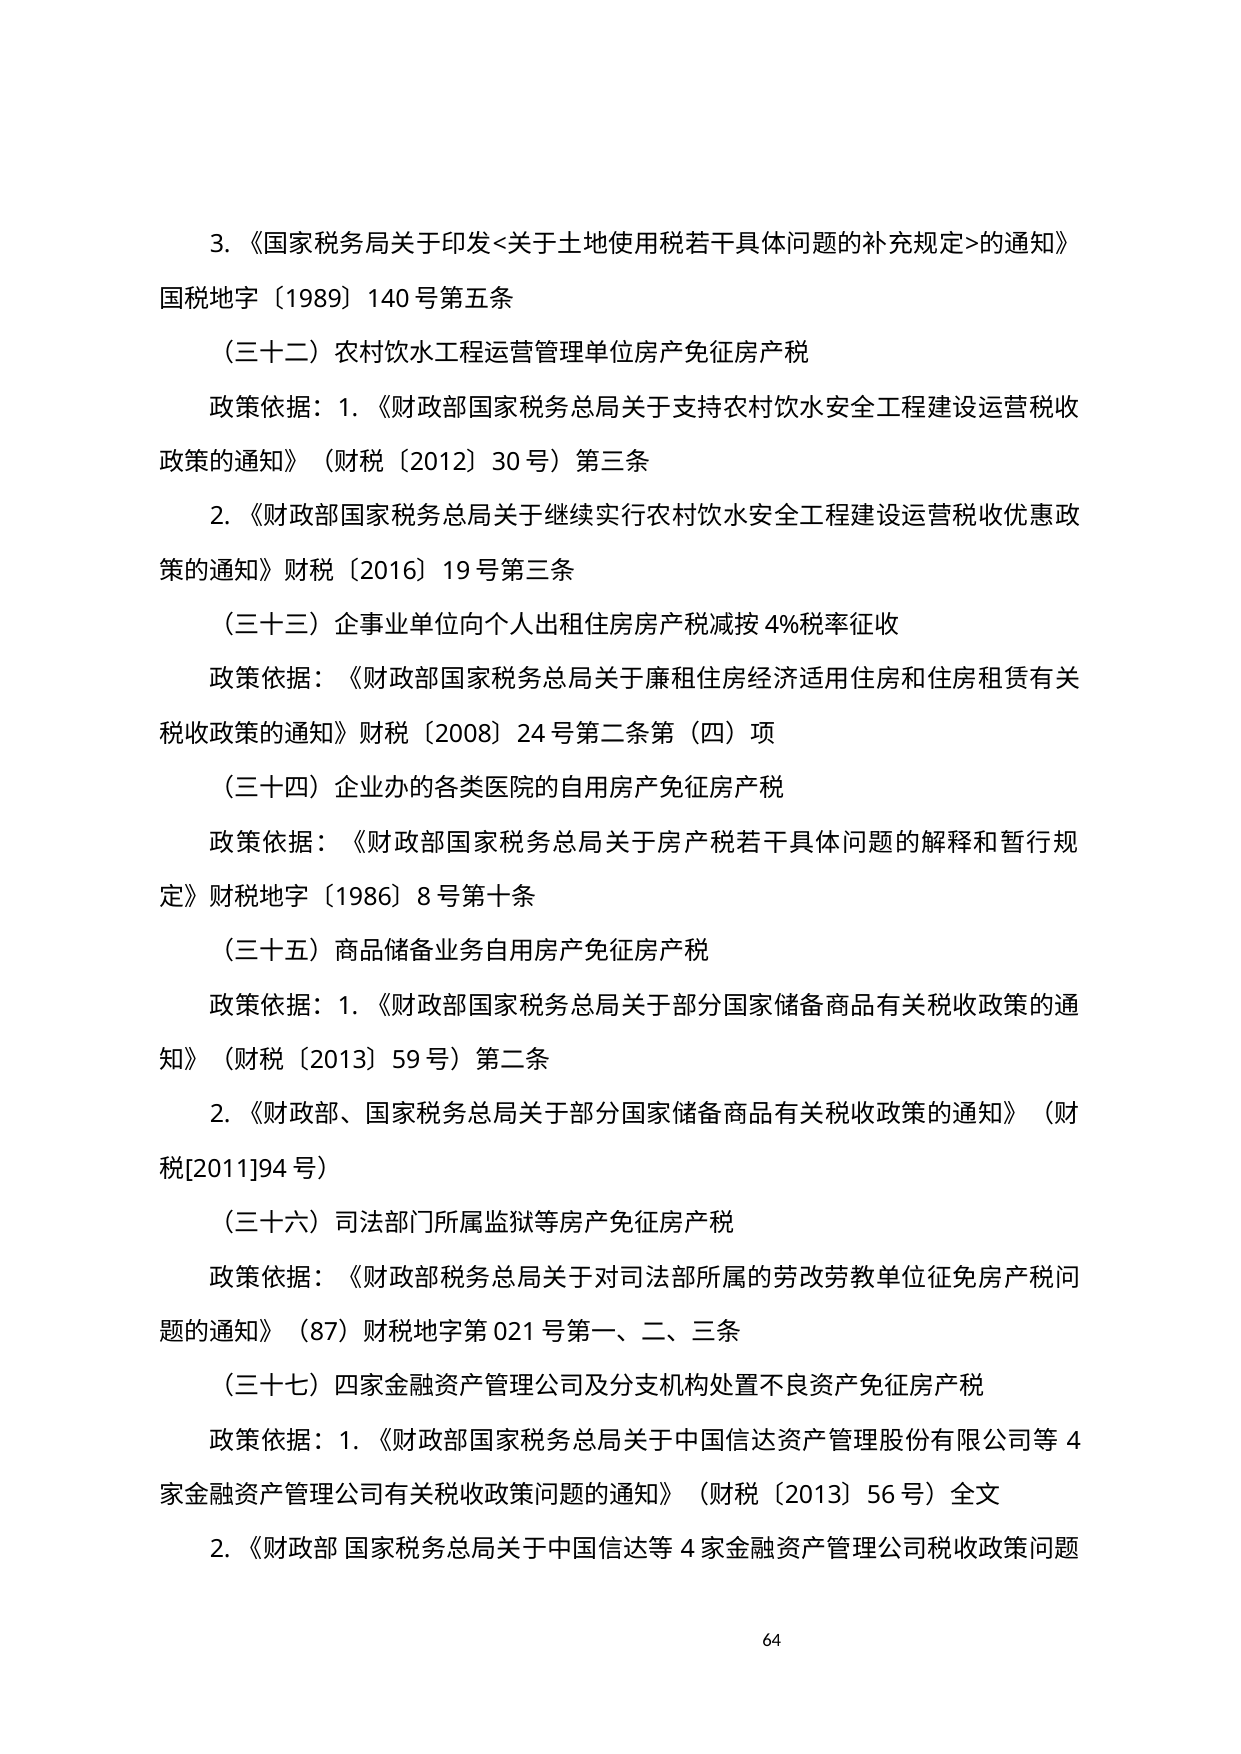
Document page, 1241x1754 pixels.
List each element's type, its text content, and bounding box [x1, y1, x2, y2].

text （三十七）四家金融资产管理公司及分支机构处置不良资产免征房产税 [159, 1366, 1081, 1402]
text （三十三）企事业单位向个人出租住房房产税减按4%税率征收 [159, 604, 1081, 641]
text 政策依据：《财政部国家税务总局关于房产税若干具体问题的解释和暂行规定》财税地字〔1986〕8号第十条 [159, 822, 1081, 913]
text 2. 《财政部、国家税务总局关于部分国家储备商品有关税收政策的通知》（财税[2011]94号） [159, 1094, 1081, 1184]
text 政策依据：1. 《财政部国家税务总局关于支持农村饮水安全工程建设运营税收政策的通知》（财税〔2012〕30号）第三条 [159, 387, 1081, 478]
text 政策依据：《财政部税务总局关于对司法部所属的劳改劳教单位征免房产税问题的通知》（87）财税地字第021号第一、二、三条 [159, 1257, 1081, 1348]
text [159, 1529, 1081, 1565]
text 政策依据：1. 《财政部国家税务总局关于部分国家储备商品有关税收政策的通知》（财税〔2013〕59号）第二条 [159, 985, 1081, 1076]
text （三十二）农村饮水工程运营管理单位房产免征房产税 [159, 333, 1081, 369]
text （三十五）商品储备业务自用房产免征房产税 [159, 931, 1081, 967]
text （三十四）企业办的各类医院的自用房产免征房产税 [159, 768, 1081, 804]
text 3. 《国家税务局关于印发<关于土地使用税若干具体问题的补充规定>的通知》国税地字〔1989〕140号第五条 [159, 224, 1081, 314]
text 政策依据：1. 《财政部国家税务总局关于中国信达资产管理股份有限公司等4家金融资产管理公司有关税收政策问题的通知》（财税〔2013〕56号）全文 [159, 1420, 1081, 1511]
text 2. 《财政部国家税务总局关于继续实行农村饮水安全工程建设运营税收优惠政策的通知》财税〔2016〕19号第三条 [159, 496, 1081, 586]
text （三十六）司法部门所属监狱等房产免征房产税 [159, 1203, 1081, 1239]
text 政策依据：《财政部国家税务总局关于廉租住房经济适用住房和住房租赁有关税收政策的通知》财税〔2008〕24号第二条第（四）项 [159, 659, 1081, 749]
